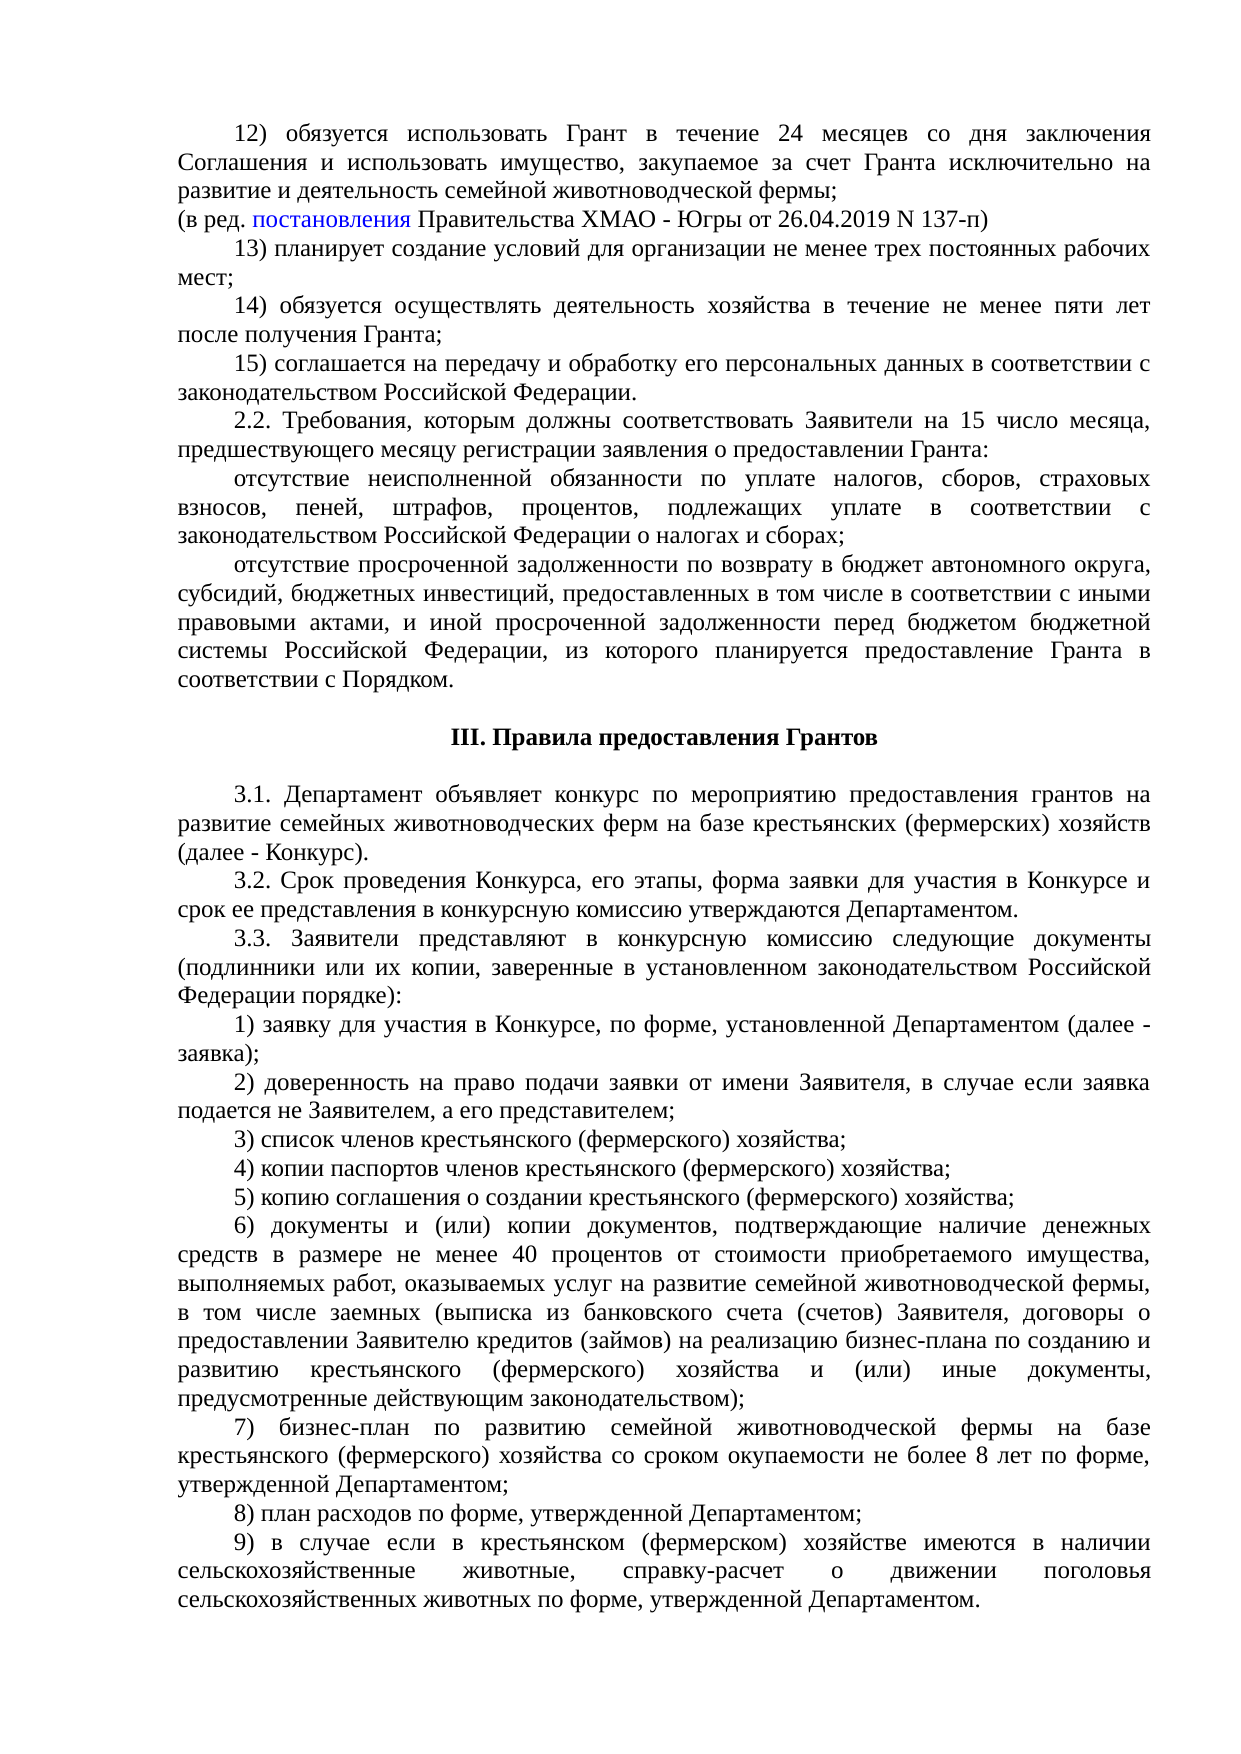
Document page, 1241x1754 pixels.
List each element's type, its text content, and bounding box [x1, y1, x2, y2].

text 3.3. Заявители представляют в конкурсную комиссию следующие документы (подлинники или их копии, заверенные в установленном законодательством Российской Федерации порядке): [177, 923, 1152, 1009]
text 14) обязуется осуществлять деятельность хозяйства в течение не менее пяти лет после получения Гранта; [177, 291, 1152, 348]
text 8) план расходов по форме, утвержденной Департаментом; [177, 1498, 1152, 1527]
text 1) заявку для участия в Конкурсе, по форме, установленной Департаментом (далее - заявка); [177, 1009, 1152, 1067]
text 2) доверенность на право подачи заявки от имени Заявителя, в случае если заявка подается не Заявителем, а его представителем; [177, 1067, 1152, 1124]
text отсутствие неисполненной обязанности по уплате налогов, сборов, страховых взносов, пеней, штрафов, процентов, подлежащих уплате в соответствии с законодательством Российской Федерации о налогах и сборах; [177, 463, 1152, 549]
text 3.2. Срок проведения Конкурса, его этапы, форма заявки для участия в Конкурсе и срок ее представления в конкурсную комиссию утверждаются Департаментом. [177, 866, 1152, 923]
text 3.1. Департамент объявляет конкурс по мероприятию предоставления грантов на развитие семейных животноводческих ферм на базе крестьянских (фермерских) хозяйств (далее - Конкурс). [177, 779, 1152, 866]
text 3) список членов крестьянского (фермерского) хозяйства; [177, 1124, 1152, 1153]
text отсутствие просроченной задолженности по возврату в бюджет автономного округа, субсидий, бюджетных инвестиций, предоставленных в том числе в соответствии с иными правовыми актами, и иной просроченной задолженности перед бюджетом бюджетной системы Российской Федерации, из которого планируется предоставление Гранта в соответствии с Порядком. [177, 549, 1152, 693]
text 7) бизнес-план по развитию семейной животноводческой фермы на базе крестьянского (фермерского) хозяйства со сроком окупаемости не более 8 лет по форме, утвержденной Департаментом; [177, 1412, 1152, 1498]
text (в ред. постановления Правительства ХМАО - Югры от 26.04.2019 N 137-п) [177, 204, 1152, 233]
text 2.2. Требования, которым должны соответствовать Заявители на 15 число месяца, предшествующего месяцу регистрации заявления о предоставлении Гранта: [177, 406, 1152, 463]
text 15) соглашается на передачу и обработку его персональных данных в соответствии с законодательством Российской Федерации. [177, 348, 1152, 406]
text 13) планирует создание условий для организации не менее трех постоянных рабочих мест; [177, 233, 1152, 291]
text 4) копии паспортов членов крестьянского (фермерского) хозяйства; [177, 1153, 1152, 1182]
text 9) в случае если в крестьянском (фермерском) хозяйстве имеются в наличии сельскохозяйственные животные, справку-расчет о движении поголовья сельскохозяйственных животных по форме, утвержденной Департаментом. [177, 1527, 1152, 1613]
text 12) обязуется использовать Грант в течение 24 месяцев со дня заключения Соглашения и использовать имущество, закупаемое за счет Гранта исключительно на развитие и деятельность семейной животноводческой фермы; [177, 118, 1152, 204]
title III. Правила предоставления Грантов [177, 722, 1152, 751]
text 6) документы и (или) копии документов, подтверждающие наличие денежных средств в размере не менее 40 процентов от стоимости приобретаемого имущества, выполняемых работ, оказываемых услуг на развитие семейной животноводческой фермы, в том числе заемных (выписка из банковского счета (счетов) Заявителя, договоры о предоставлении Заявителю кредитов (займов) на реализацию бизнес-плана по созданию и развитию крестьянского (фермерского) хозяйства и (или) иные документы, предусмотренные действующим законодательством); [177, 1211, 1152, 1412]
text 5) копию соглашения о создании крестьянского (фермерского) хозяйства; [177, 1182, 1152, 1211]
